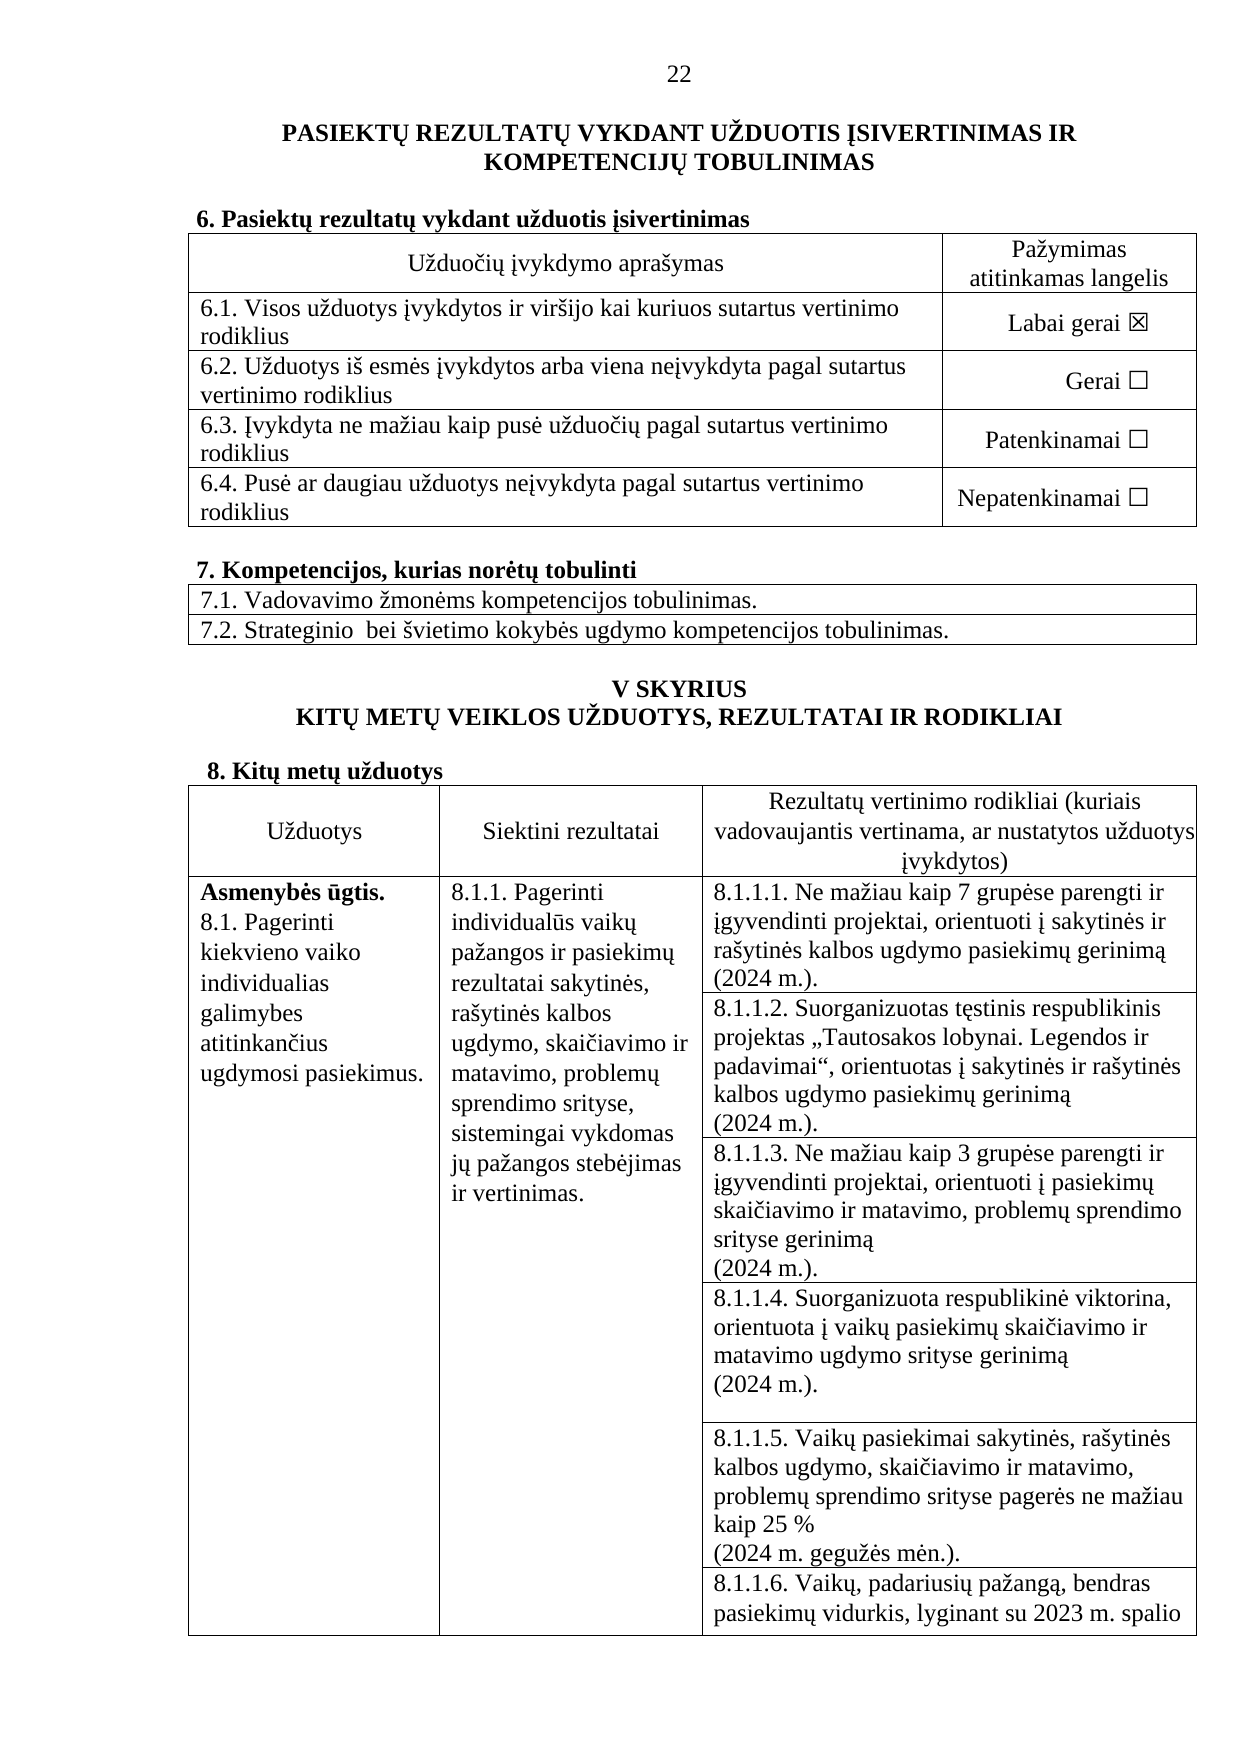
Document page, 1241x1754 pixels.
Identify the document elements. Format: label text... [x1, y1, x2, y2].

table_header Užduočių įvykdymo aprašymas [189, 234, 942, 292]
table_cell 7.2. Strateginio bei švietimo kokybės ugdymo kompetencijos tobulinimas. [189, 615, 1196, 644]
text PASIEKTŲ REZULTATŲ VYKDANT UŽDUOTIS ĮSIVERTINIMAS IR KOMPETENCIJŲ TOBULINIMAS [177, 118, 1181, 176]
table_header Rezultatų vertinimo rodikliai (kuriais vadovaujantis vertinama, ar nustatytos užduotys įvykdytos) [703, 786, 1196, 876]
text V SKYRIUS [177, 674, 1181, 702]
table_header Siektini rezultatai [440, 786, 702, 876]
table_header Užduotys [189, 786, 439, 876]
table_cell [703, 1568, 1196, 1635]
text 8. Kitų metų užduotys [177, 756, 1181, 785]
table_cell Labai gerai ☒ [943, 293, 1196, 350]
table_cell 6.2. Užduotys iš esmės įvykdytos arba viena neįvykdyta pagal sutartus vertinimo rodiklius [189, 351, 942, 409]
text 7. Kompetencijos, kurias norėtų tobulinti [177, 556, 1181, 584]
table_cell 6.4. Pusė ar daugiau užduotys neįvykdyta pagal sutartus vertinimo rodiklius [189, 468, 942, 526]
table_cell 8.1.1.1. Ne mažiau kaip 7 grupėse parengti ir įgyvendinti projektai, orientuoti į sakytinės ir rašytinės kalbos ugdymo pasiekimų gerinimą (2024 m.). [703, 877, 1196, 992]
table_cell 8.1.1.3. Ne mažiau kaip 3 grupėse parengti ir įgyvendinti projektai, orientuoti į pasiekimų skaičiavimo ir matavimo, problemų sprendimo srityse gerinimą (2024 m.). [703, 1138, 1196, 1282]
table_cell Asmenybės ūgtis. 8.1. Pagerinti kiekvieno vaiko individualias galimybes atitinkančius ugdymosi pasiekimus. [189, 877, 439, 1635]
table_cell 8.1.1.2. Suorganizuotas tęstinis respublikinis projektas „Tautosakos lobynai. Legendos ir padavimai“, orientuotas į sakytinės ir rašytinės kalbos ugdymo pasiekimų gerinimą (2024 m.). [703, 993, 1196, 1137]
table_header 7.1. Vadovavimo žmonėms kompetencijos tobulinimas. [189, 585, 1196, 614]
table_cell 6.1. Visos užduotys įvykdytos ir viršijo kai kuriuos sutartus vertinimo rodiklius [189, 293, 942, 350]
table_header Pažymimas atitinkamas langelis [943, 234, 1196, 292]
table_cell Nepatenkinamai ☐ [943, 468, 1196, 526]
text 6. Pasiektų rezultatų vykdant užduotis įsivertinimas [196, 204, 1181, 233]
table_cell 8.1.1.4. Suorganizuota respublikinė viktorina, orientuota į vaikų pasiekimų skaičiavimo ir matavimo ugdymo srityse gerinimą (2024 m.). [703, 1283, 1196, 1422]
table_cell Patenkinamai ☐ [943, 410, 1196, 467]
table_cell 8.1.1. Pagerinti individualūs vaikų pažangos ir pasiekimų rezultatai sakytinės, rašytinės kalbos ugdymo, skaičiavimo ir matavimo, problemų sprendimo srityse, sistemingai vykdomas jų pažangos stebėjimas ir vertinimas. [440, 877, 702, 1635]
table_cell 6.3. Įvykdyta ne mažiau kaip pusė užduočių pagal sutartus vertinimo rodiklius [189, 410, 942, 467]
table_cell 8.1.1.5. Vaikų pasiekimai sakytinės, rašytinės kalbos ugdymo, skaičiavimo ir matavimo, problemų sprendimo srityse pagerės ne mažiau kaip 25 % (2024 m. gegužės mėn.). [703, 1423, 1196, 1567]
text KITŲ METŲ VEIKLOS UŽDUOTYS, REZULTATAI IR RODIKLIAI [177, 702, 1181, 731]
table_cell Gerai ☐ [943, 351, 1196, 409]
